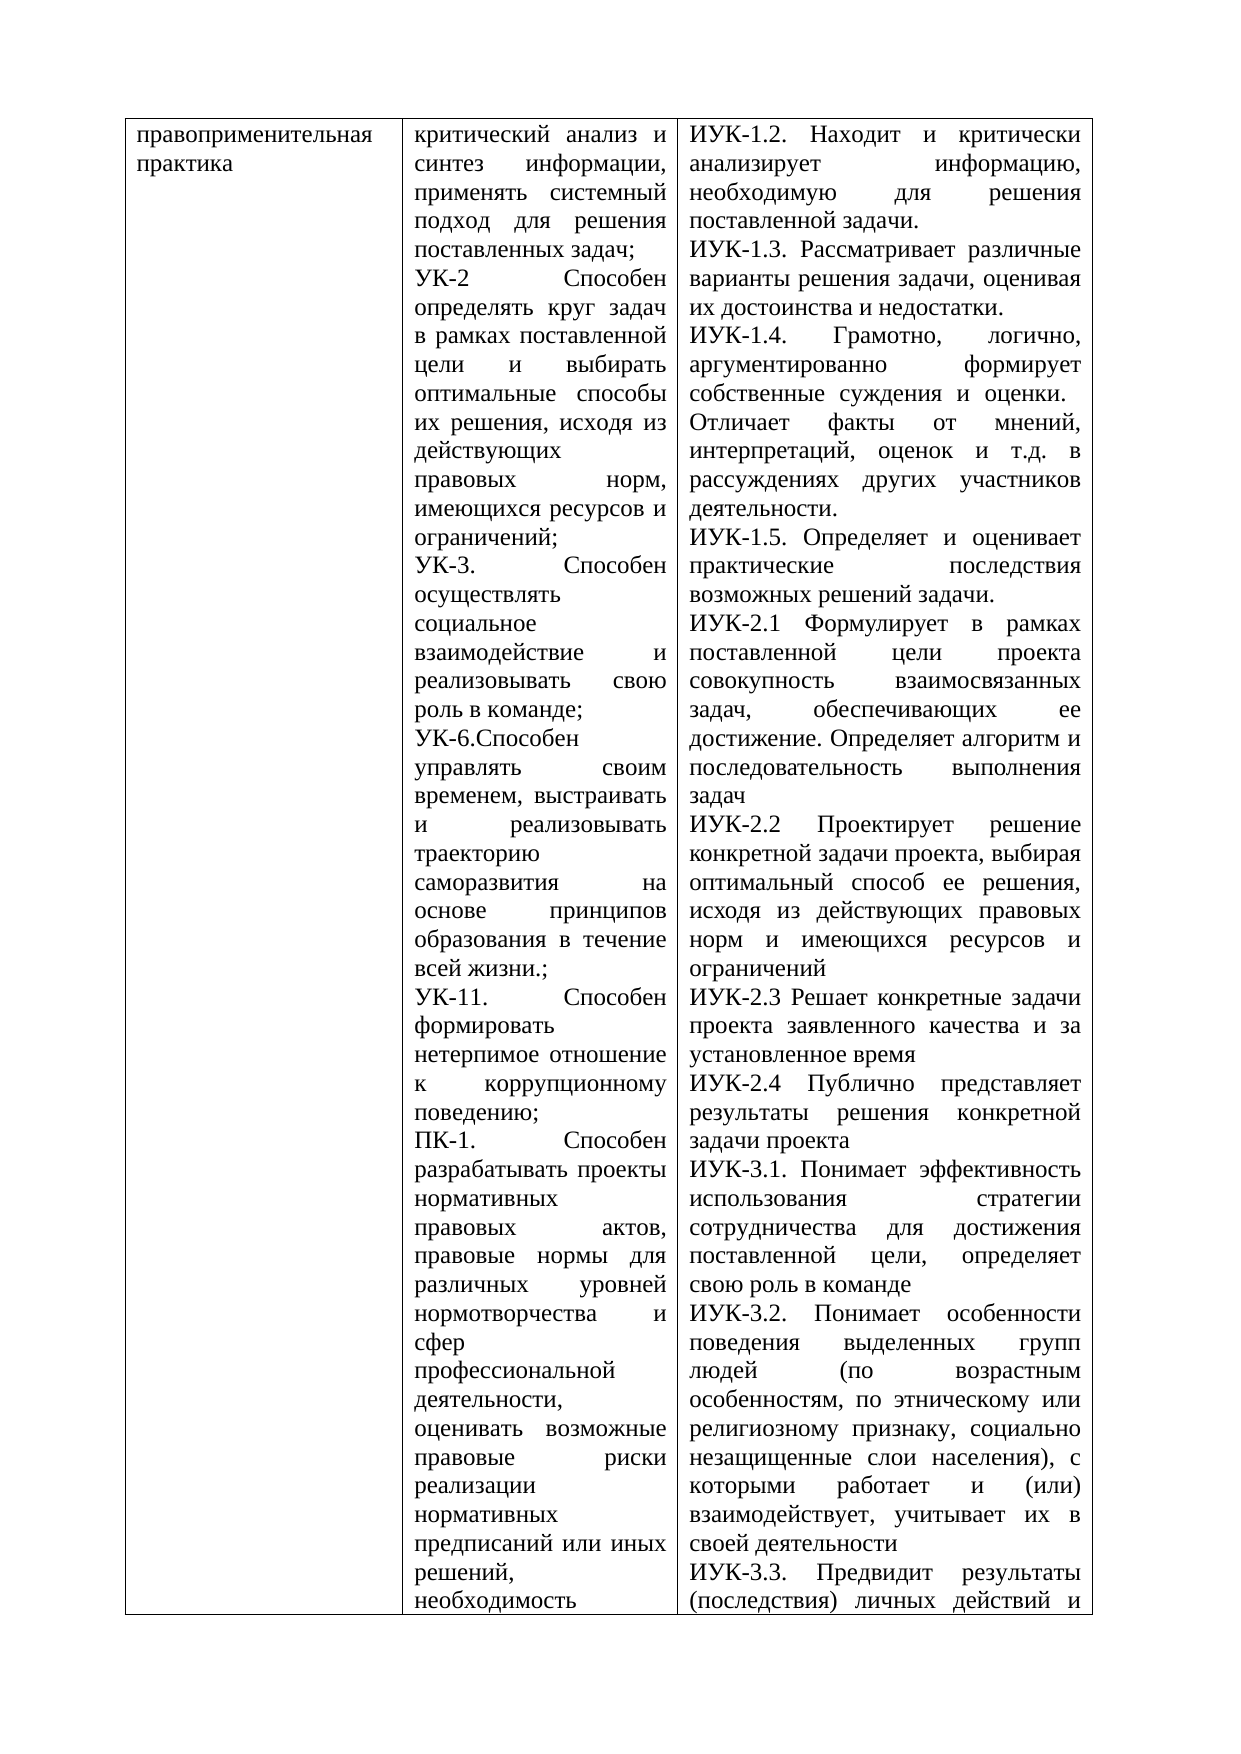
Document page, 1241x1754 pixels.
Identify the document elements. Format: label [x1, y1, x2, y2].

table_cell [678, 119, 1092, 1614]
table_cell [126, 119, 402, 1614]
table_cell [403, 119, 677, 1614]
